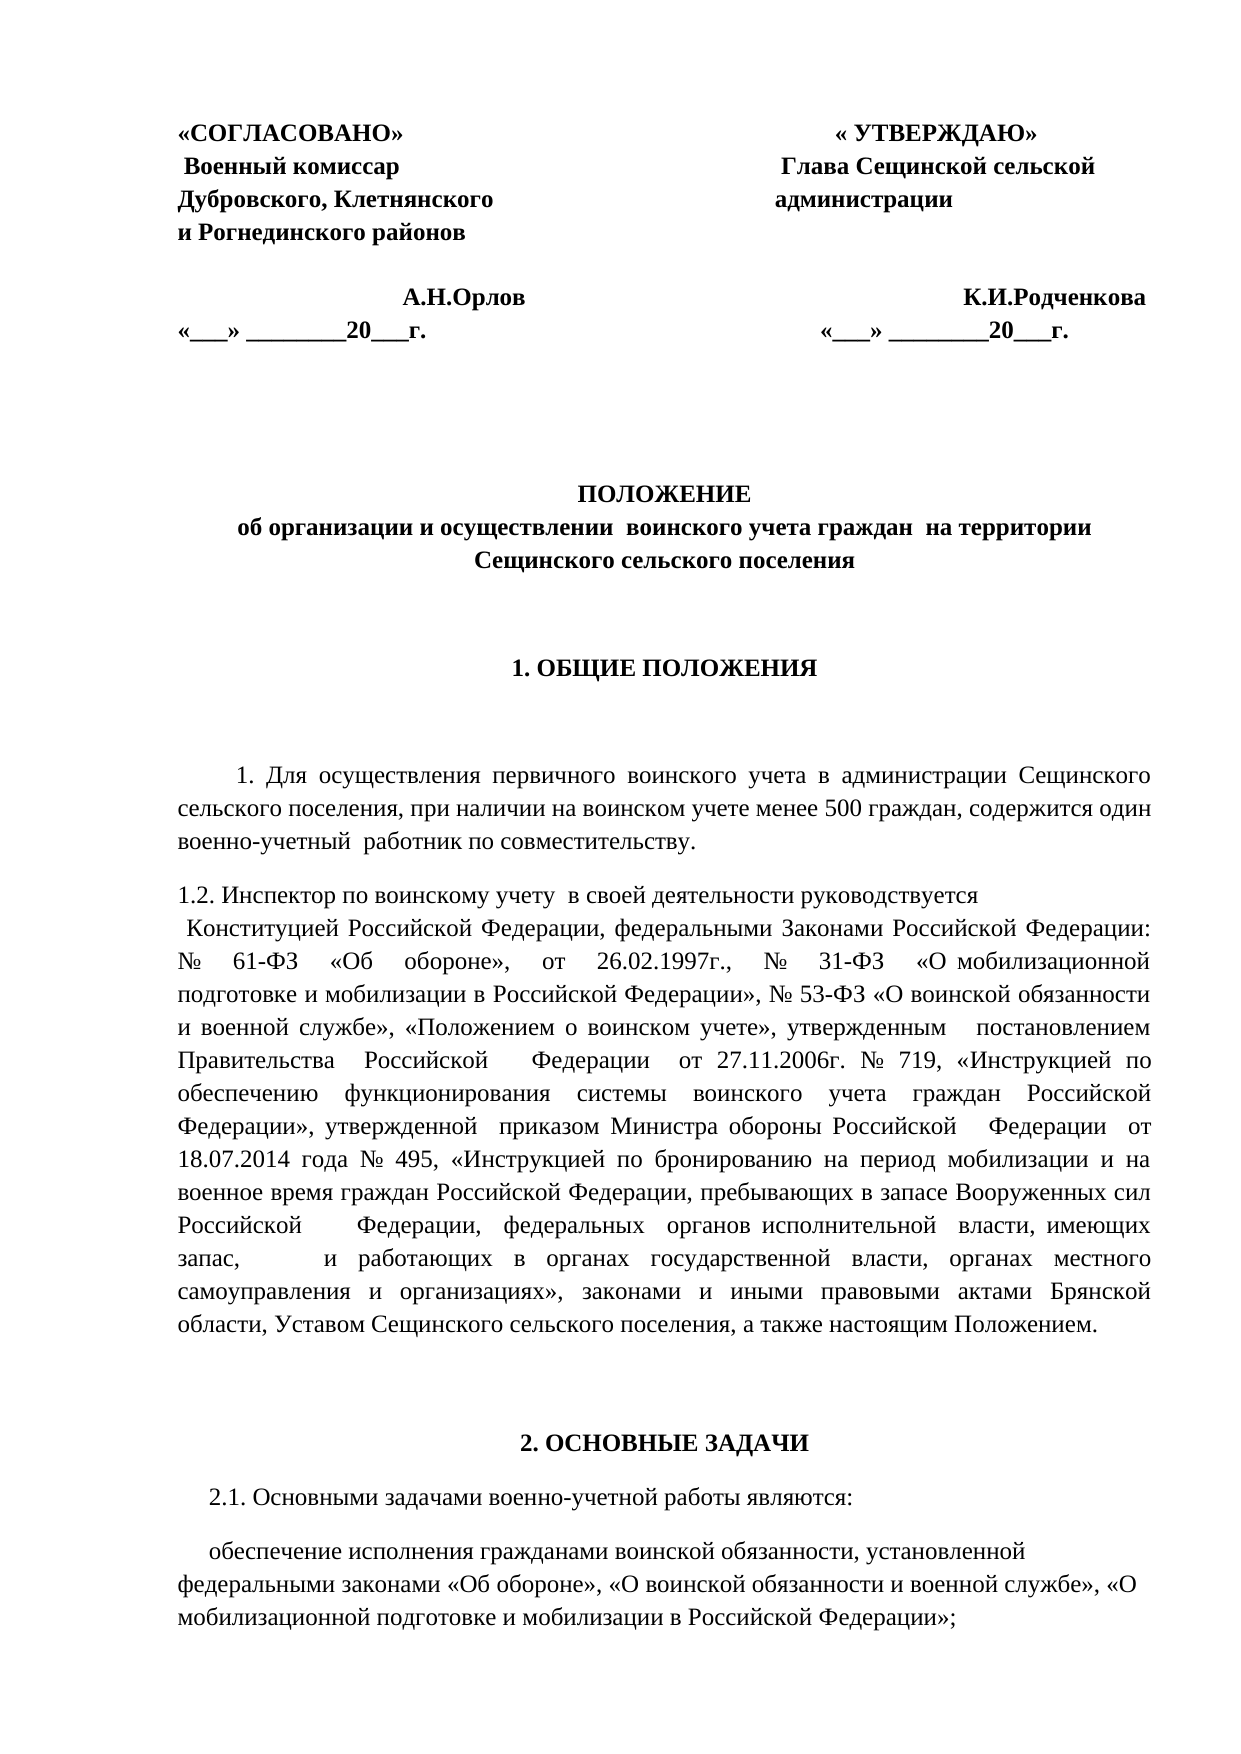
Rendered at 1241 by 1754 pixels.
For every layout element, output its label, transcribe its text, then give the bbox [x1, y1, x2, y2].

text обеспечение исполнения гражданами воинской обязанности, установленной федеральными законами «Об обороне», «О воинской обязанности и военной службе», «О мобилизационной подготовке и мобилизации в Российской Федерации»; [177, 1536, 1152, 1631]
text А.Н.Орлов К.И.Родченкова «___» ________20___г. «___» ________20___г. [177, 282, 1152, 344]
text Военный комиссар Глава Сещинской сельской [177, 151, 1152, 180]
text 2.1. Основными задачами военно-учетной работы являются: [177, 1482, 1152, 1511]
text Конституцией Российской Федерации, федеральными Законами Российской Федерации: № 61-ФЗ «Об обороне», от 26.02.1997г., № 31-ФЗ «О мобилизационной подготовке и мобилизации в Российской Федерации», № 53-ФЗ «О воинской обязанности и военной службе», «Положением о воинском учете», утвержденным постановлением Правительства Российской Федерации от 27.11.2006г. № 719, «Инструкцией по обеспечению функционирования системы воинского учета граждан Российской Федерации», утвержденной приказом Министра обороны Российской Федерации от 18.07.2014 года № 495, «Инструкцией по бронированию на период мобилизации и на военное время граждан Российской Федерации, пребывающих в запасе Вооруженных сил Российской Федерации, федеральных органов исполнительной власти, имеющих запас, и работающих в органах государственной власти, органах местного самоуправления и организациях», законами и иными правовыми актами Брянской области, Уставом Сещинского сельского поселения, а также настоящим Положением. [177, 913, 1152, 1338]
text «СОГЛАСОВАНО» « УТВЕРЖДАЮ» [177, 118, 1152, 147]
text ПОЛОЖЕНИЕ [177, 479, 1152, 508]
text 1. ОБЩИЕ ПОЛОЖЕНИЯ [177, 653, 1152, 681]
text и Рогнединского районов [177, 217, 1152, 246]
text об организации и осуществлении воинского учета граждан на территории Сещинского сельского поселения [177, 512, 1152, 574]
text 1.2. Инспектор по воинскому учету в своей деятельности руководствуется [177, 880, 1152, 909]
text 1. Для осуществления первичного воинского учета в администрации Сещинского сельского поселения, при наличии на воинском учете менее 500 граждан, содержится один военно-учетный работник по совместительству. [177, 760, 1152, 855]
text Дубровского, Клетнянского администрации [177, 184, 1152, 213]
text 2. ОСНОВНЫЕ ЗАДАЧИ [177, 1428, 1152, 1457]
